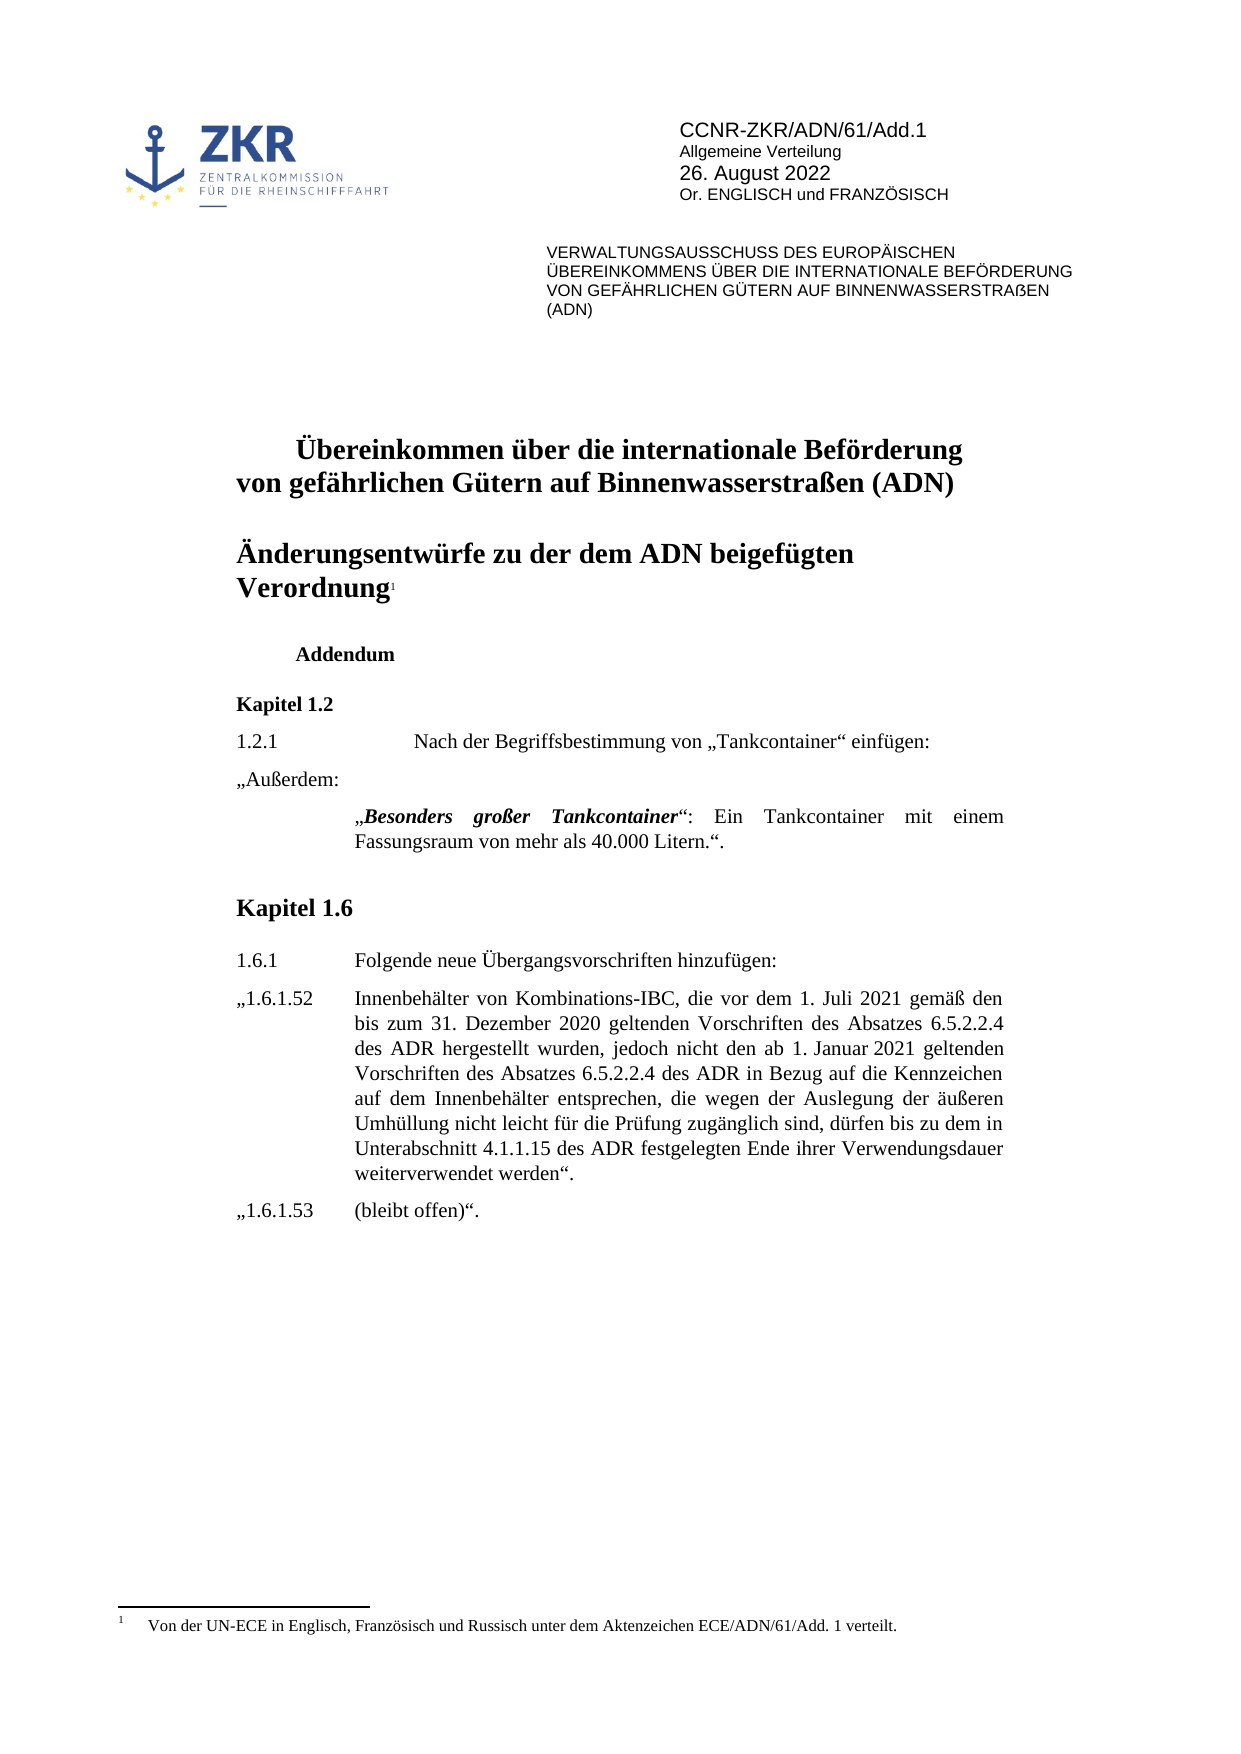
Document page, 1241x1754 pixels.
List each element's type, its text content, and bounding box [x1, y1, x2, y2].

text Kapitel 1.6 [118, 891, 1004, 922]
text Addendum [118, 641, 1004, 666]
text ÜBEREINKOMMENS ÜBER DIE INTERNATIONALE BEFÖRDERUNG [546, 262, 1122, 281]
text „Außerdem: [236, 766, 1004, 791]
text Allgemeine Verteilung [679, 142, 1152, 161]
text Or. ENGLISCH und FRANZÖSISCH [679, 185, 1063, 204]
text Übereinkommen über die internationale Beförderung von gefährlichen Gütern auf Binnenwasserstraßen (ADN) [236, 432, 1004, 499]
text „Besonders großer Tankcontainer“: Ein Tankcontainer mit einem Fassungsraum von mehr als 40.000 Litern.“. [236, 803, 1004, 853]
text (ADN) [546, 300, 1122, 319]
text CCNR-ZKR/ADN/61/Add.1 [679, 118, 1152, 142]
text 26. August 2022 [679, 161, 1122, 185]
text Kapitel 1.2 [118, 691, 1004, 716]
text 1.2.1 Nach der Begriffsbestimmung von „Tankcontainer“ einfügen: [236, 728, 1004, 753]
text „1.6.1.53 (bleibt offen)“. [236, 1197, 1004, 1222]
text „1.6.1.52 Innenbehälter von Kombinations-IBC, die vor dem 1. Juli 2021 gemäß den bis zum 31. Dezember 2020 geltenden Vorschriften des Absatzes 6.5.2.2.4 des ADR hergestellt wurden, jedoch nicht den ab 1. Januar 2021 geltenden Vorschriften des Absatzes 6.5.2.2.4 des ADR in Bezug auf die Kennzeichen auf dem Innenbehälter entsprechen, die wegen der Auslegung der äußeren Umhüllung nicht leicht für die Prüfung zugänglich sind, dürfen bis zu dem in Unterabschnitt 4.1.1.15 des ADR festgelegten Ende ihrer Verwendungsdauer weiterverwendet werden“. [236, 985, 1004, 1185]
text Änderungsentwürfe zu der dem ADN beigefügten Verordnung [118, 536, 1004, 603]
text VERWALTUNGSAUSSCHUSS DES EUROPÄISCHEN [546, 243, 1122, 262]
picture [118, 120, 400, 219]
text VON GEFÄHRLICHEN GÜTERN AUF BINNENWASSERSTRAẞEN [546, 281, 1122, 300]
text 1.6.1 Folgende neue Übergangsvorschriften hinzufügen: [236, 947, 1004, 972]
